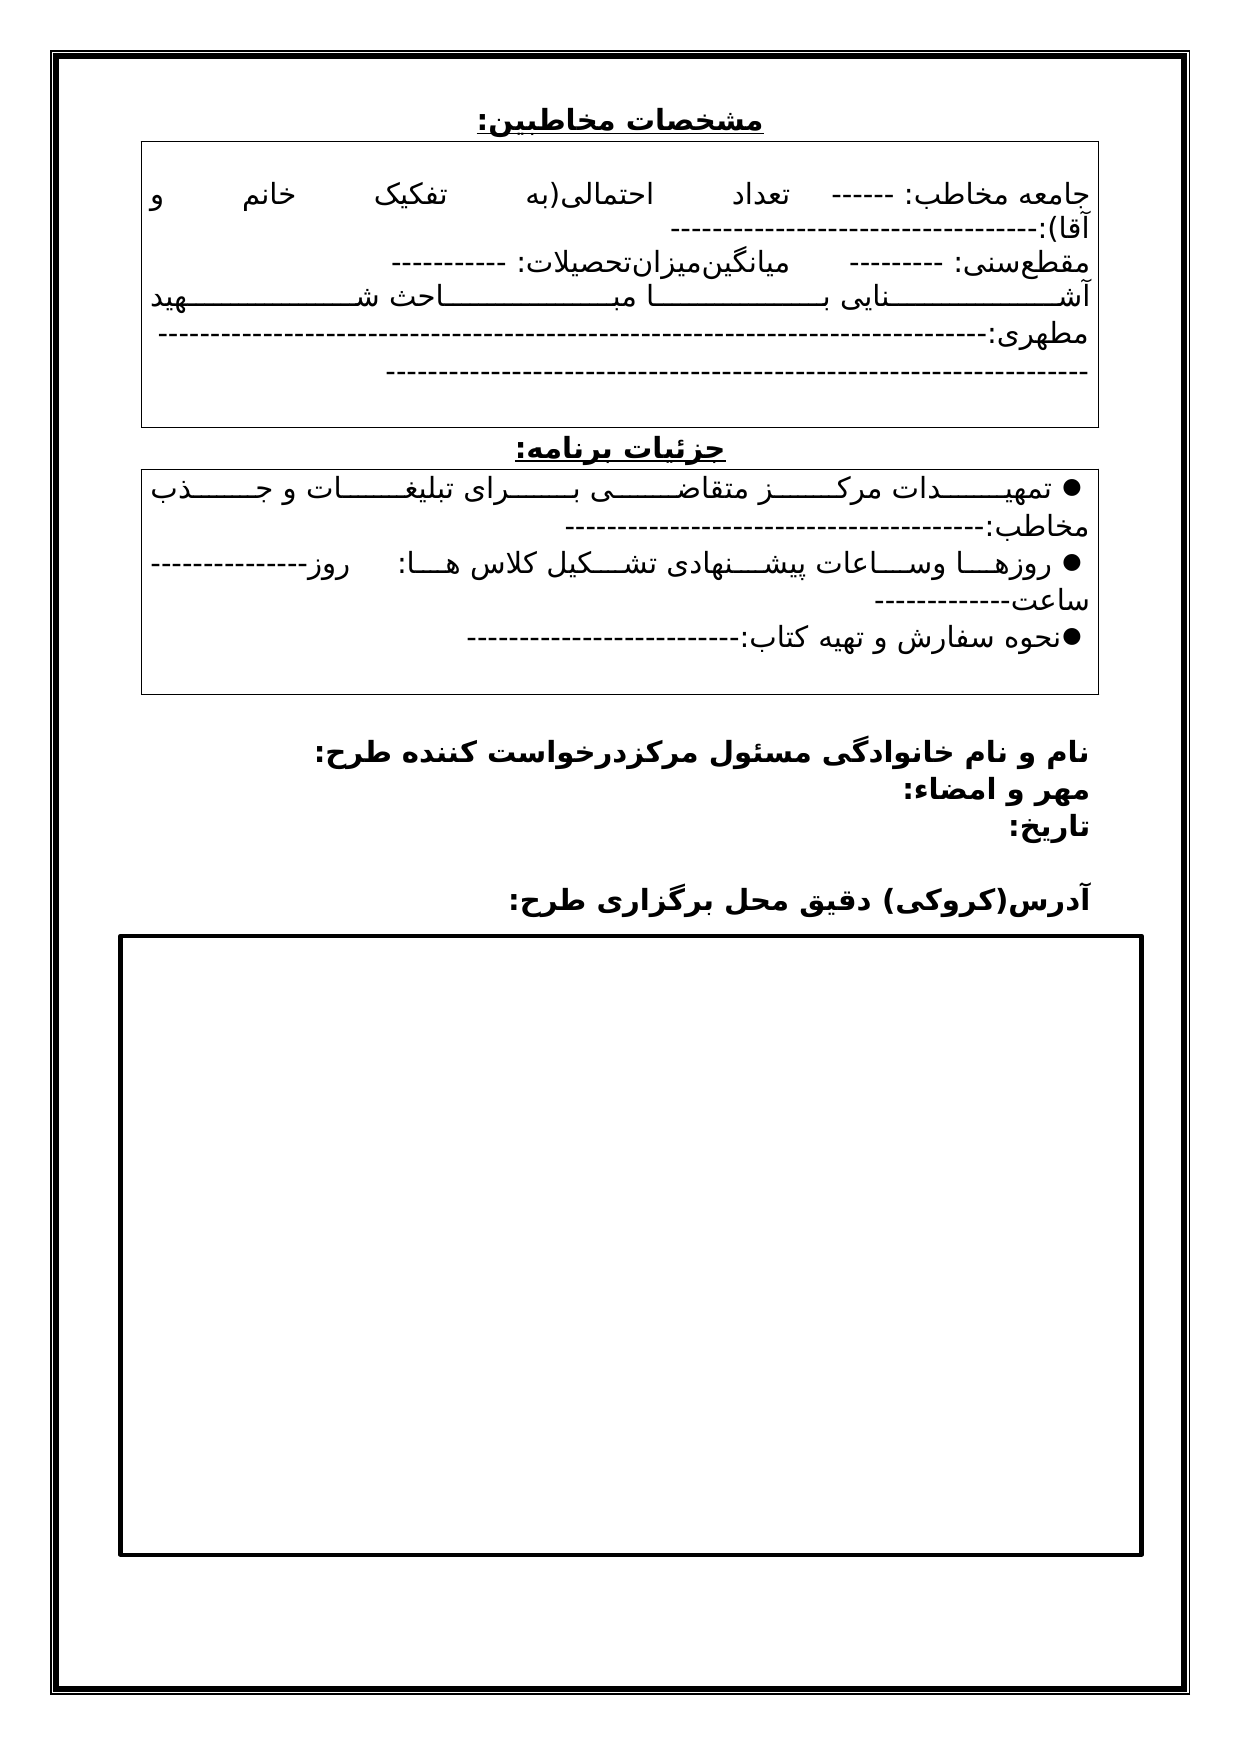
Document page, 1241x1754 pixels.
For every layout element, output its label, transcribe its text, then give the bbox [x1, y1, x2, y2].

text روزها وساعات پیشنهادی تشکیل کلاس ها: روز--------------- ساعت------------- [142, 543, 1098, 617]
text تمهیدات مرکز متقاضی برای تبلیغات و جذب مخاطب:---------------------------------------- [142, 470, 1098, 543]
text آدرس(کروکی) دقیق محل برگزاری طرح: [150, 884, 1090, 918]
text نحوه سفارش و تهیه کتاب:-------------------------- [142, 618, 1098, 655]
text مقطع‌سنی: --------- میانگین‌میزان‌تحصیلات: ----------- [150, 245, 1090, 279]
text نام و نام خانوادگی مسئول مرکزدرخواست کننده طرح: [150, 735, 1090, 769]
text جزئیات برنامه: [150, 431, 1090, 465]
text تاریخ: [150, 809, 1090, 843]
text جامعه‌ مخاطب: ------ تعداد احتمالی(به تفکیک خانم و آقا):----------------------------------- [150, 177, 1090, 245]
text آشنایی با مباحث شهید مطهری:-------------------------------------------------------------------------------------------------------------------------------------------------- [150, 279, 1090, 388]
text مهر و امضاء: [150, 772, 1090, 806]
text مشخصات مخاطبین: [150, 103, 1090, 137]
